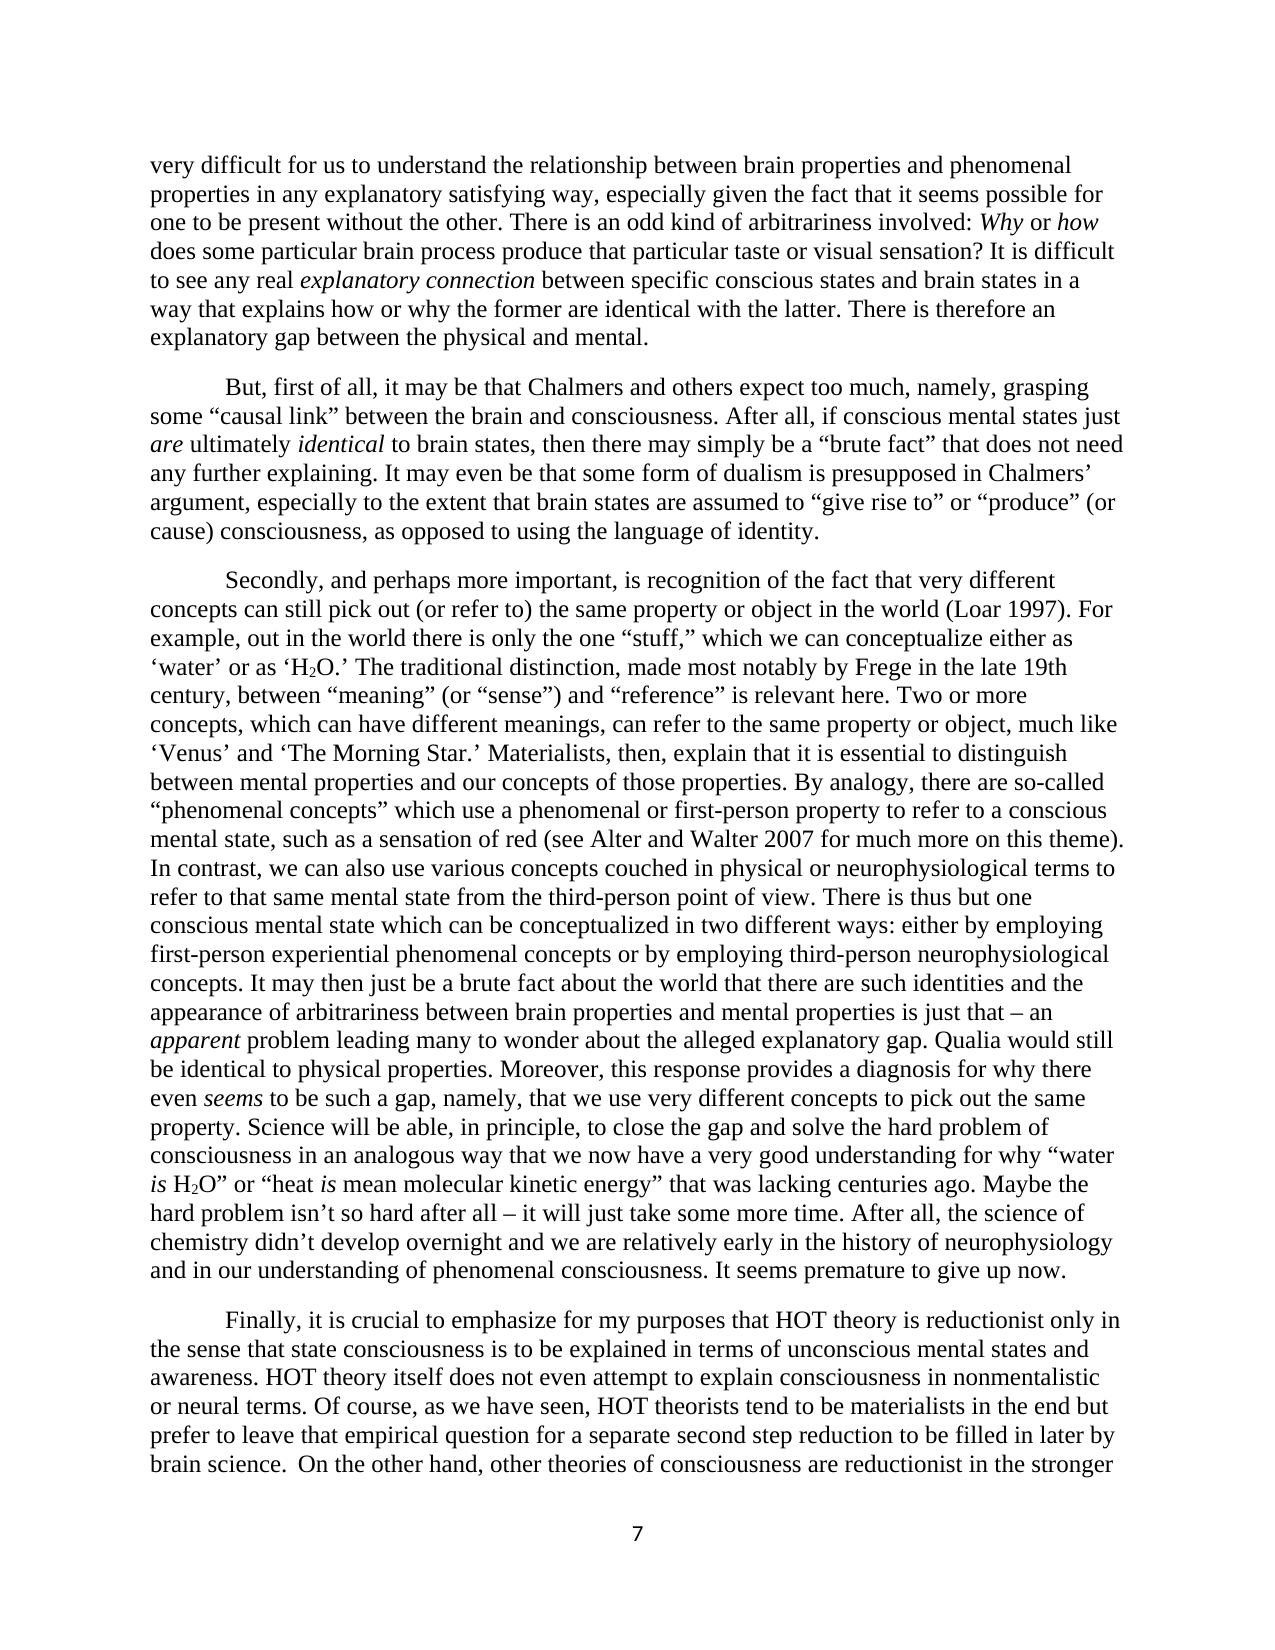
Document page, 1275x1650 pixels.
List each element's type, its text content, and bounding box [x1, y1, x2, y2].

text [150, 150, 1125, 351]
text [150, 1305, 1125, 1478]
text Secondly, and perhaps more important, is recognition of the fact that very different concepts can still pick out (or refer to) the same property or object in the world (Loar 1997). For example, out in the world there is only the one “stuff,” which we can conceptualize either as ‘water’ or as ‘H2O.’ The traditional distinction, made most notably by Frege in the late 19th century, between “meaning” (or “sense”) and “reference” is relevant here. Two or more concepts, which can have different meanings, can refer to the same property or object, much like ‘Venus’ and ‘The Morning Star.’ Materialists, then, explain that it is essential to distinguish between mental properties and our concepts of those properties. By analogy, there are so-called “phenomenal concepts” which use a phenomenal or first-person property to refer to a conscious mental state, such as a sensation of red (see Alter and Walter 2007 for much more on this theme). In contrast, we can also use various concepts couched in physical or neurophysiological terms to refer to that same mental state from the third-person point of view. There is thus but one conscious mental state which can be conceptualized in two different ways: either by employing first-person experiential phenomenal concepts or by employing third-person neurophysiological concepts. It may then just be a brute fact about the world that there are such identities and the appearance of arbitrariness between brain properties and mental properties is just that – an apparent problem leading many to wonder about the alleged explanatory gap. Qualia would still be identical to physical properties. Moreover, this response provides a diagnosis for why there even seems to be such a gap, namely, that we use very different concepts to pick out the same property. Science will be able, in principle, to close the gap and solve the hard problem of consciousness in an analogous way that we now have a very good understanding for why “water is H2O” or “heat is mean molecular kinetic energy” that was lacking centuries ago. Maybe the hard problem isn’t so hard after all – it will just take some more time. After all, the science of chemistry didn’t develop overnight and we are relatively early in the history of neurophysiology and in our understanding of phenomenal consciousness. It seems premature to give up now. [150, 565, 1125, 1284]
text But, first of all, it may be that Chalmers and others expect too much, namely, grasping some “causal link” between the brain and consciousness. After all, if conscious mental states just are ultimately identical to brain states, then there may simply be a “brute fact” that does not need any further explaining. It may even be that some form of dualism is presupposed in Chalmers’ argument, especially to the extent that brain states are assumed to “give rise to” or “produce” (or cause) consciousness, as opposed to using the language of identity. [150, 372, 1125, 544]
